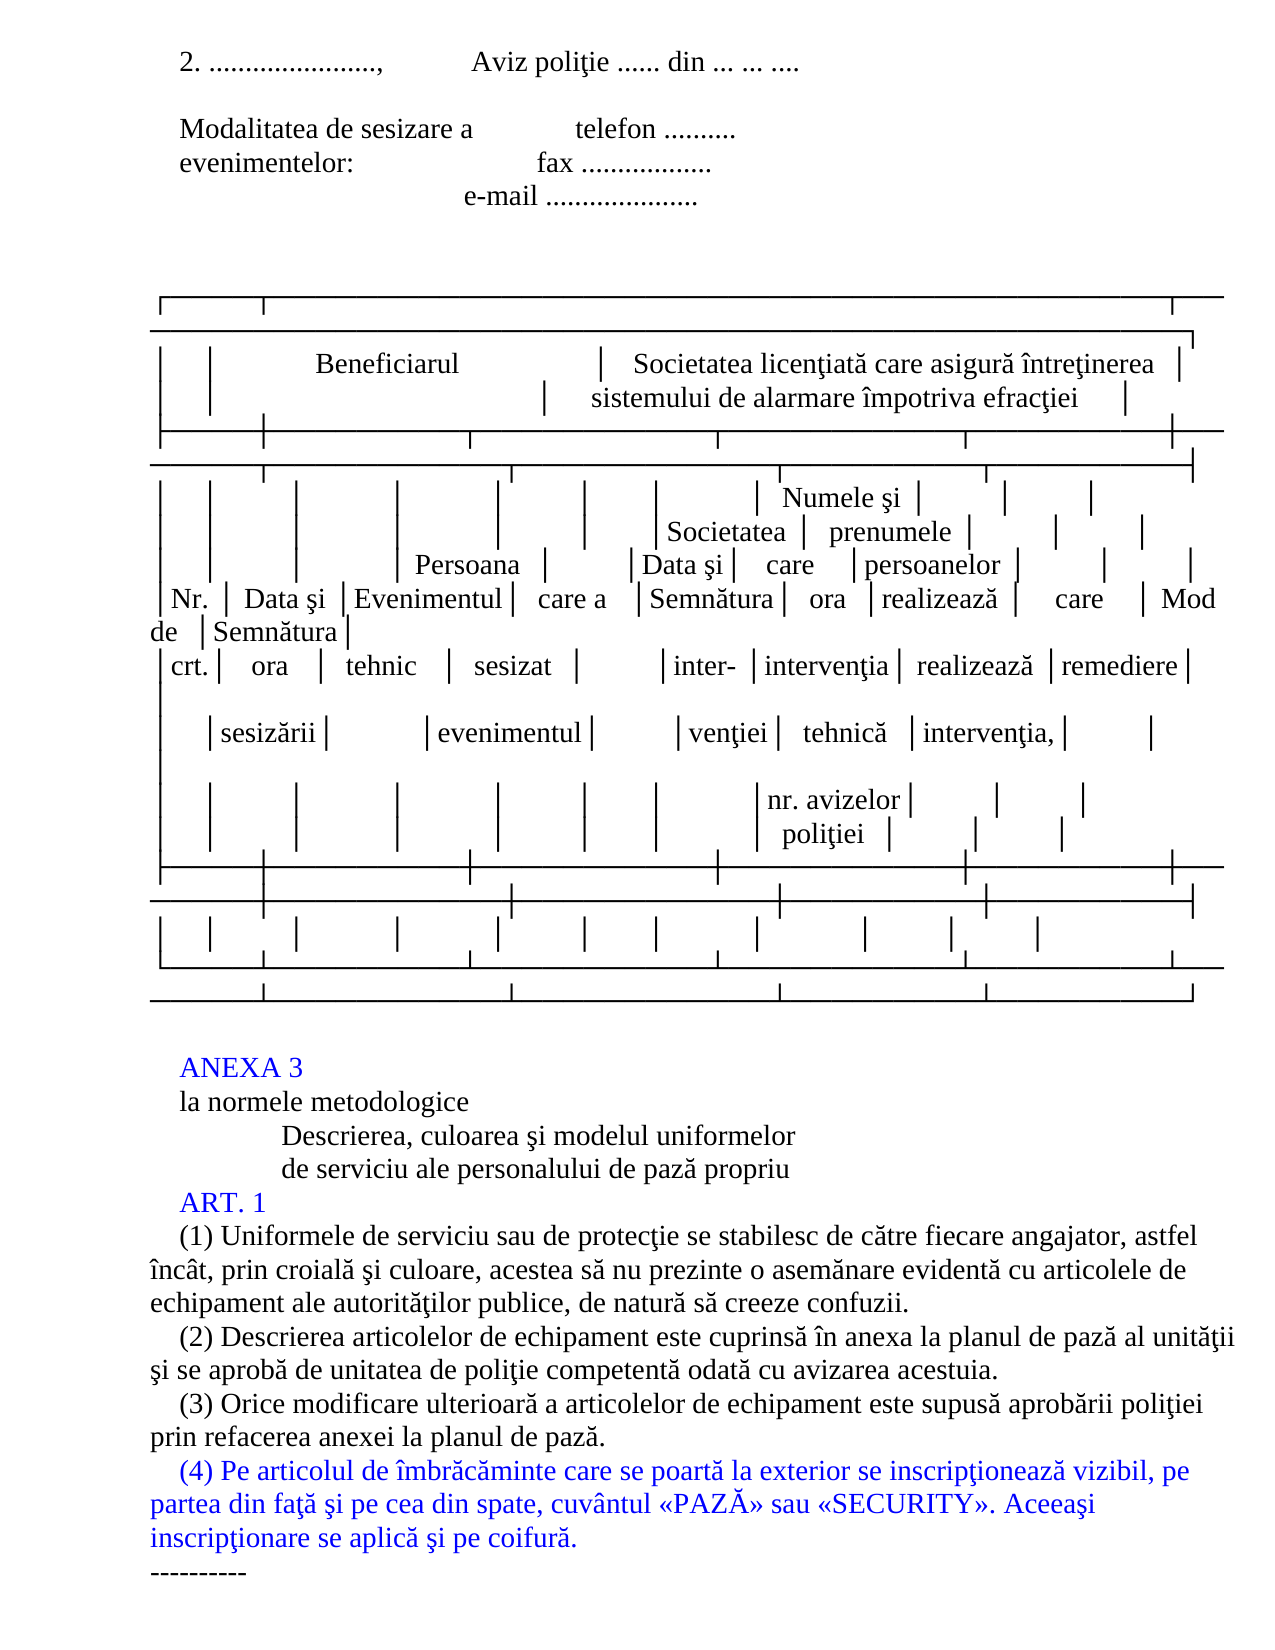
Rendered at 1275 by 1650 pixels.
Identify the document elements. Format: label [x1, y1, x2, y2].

text [150, 1017, 1240, 1587]
text [150, 44, 1240, 1017]
